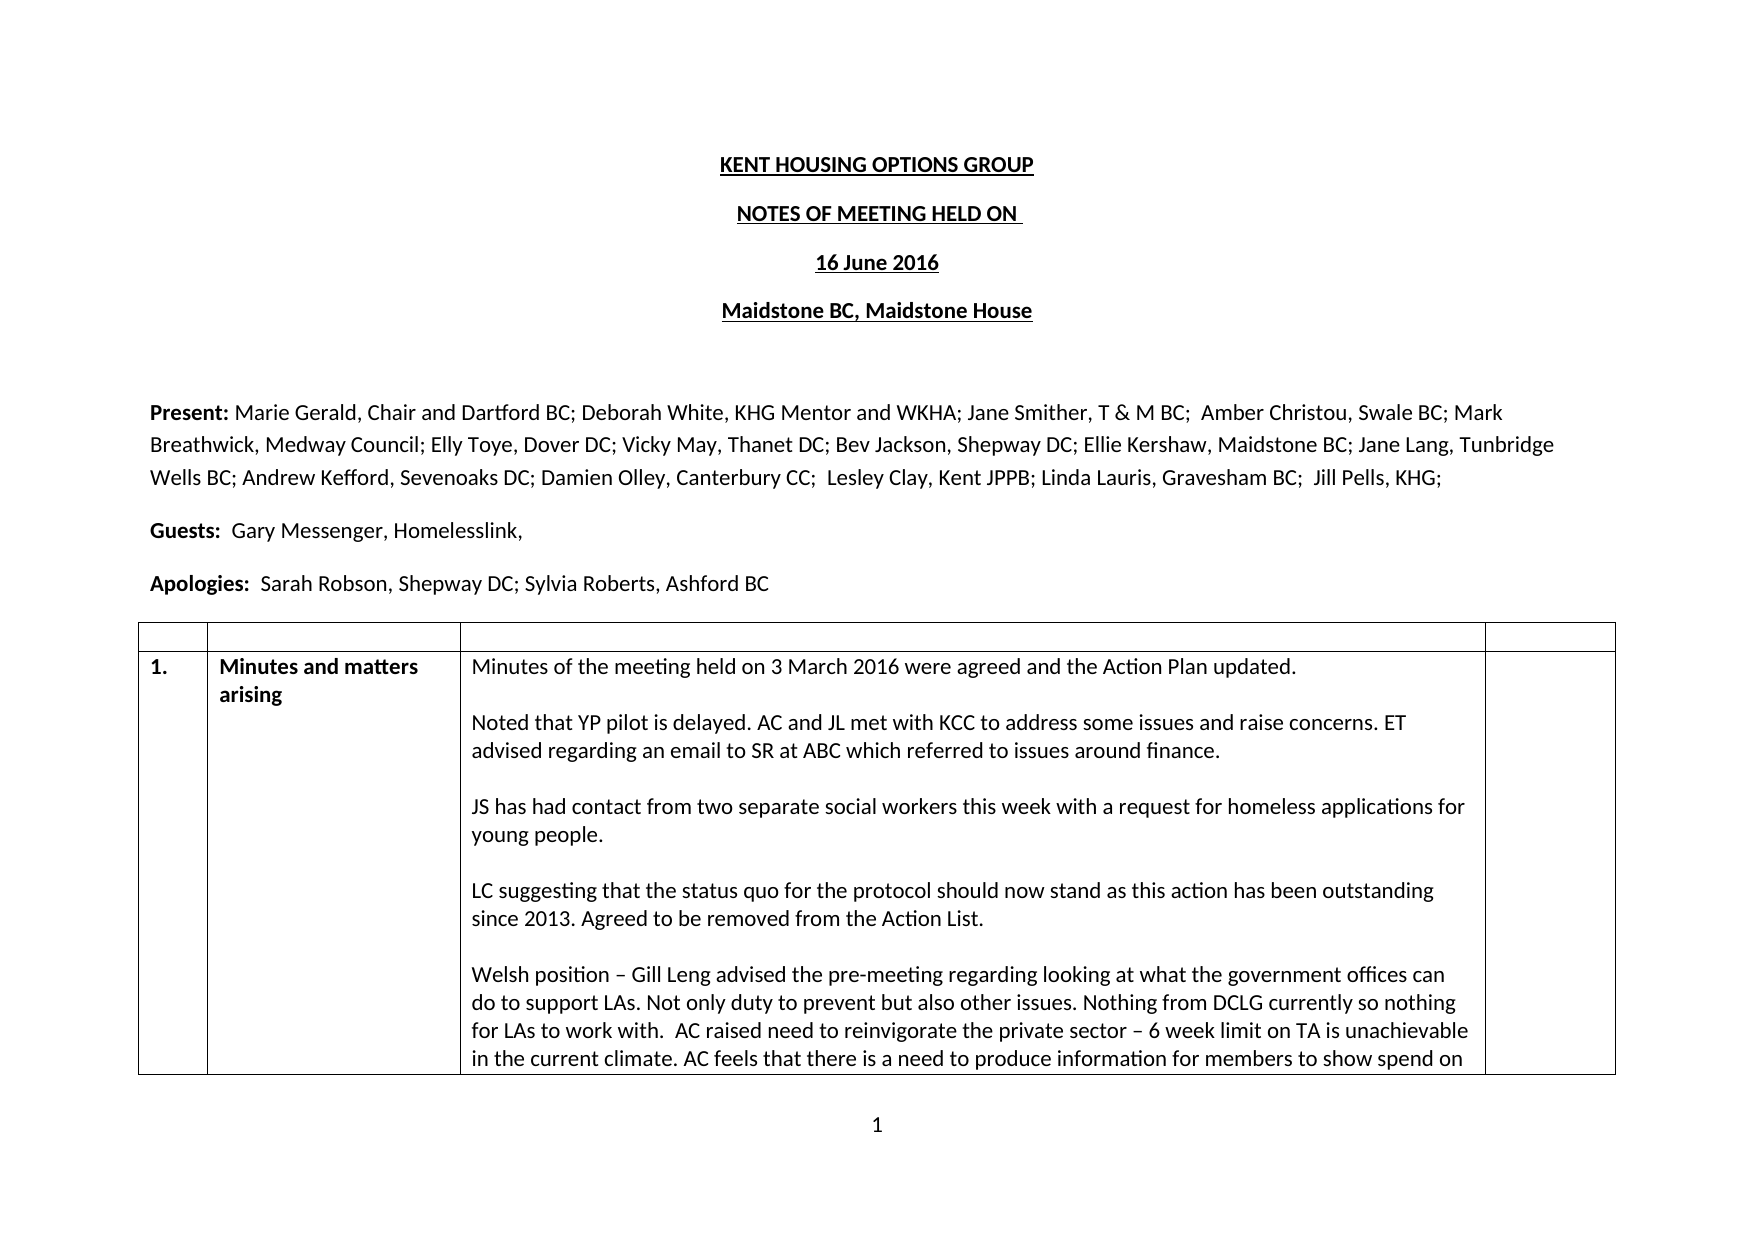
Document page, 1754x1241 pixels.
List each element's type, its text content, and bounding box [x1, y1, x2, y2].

table_header [461, 623, 1485, 651]
text NOTES OF MEETING HELD ON [150, 199, 1604, 227]
text Maidstone BC, Maidstone House [150, 297, 1604, 324]
text KENT HOUSING OPTIONS GROUP [150, 150, 1604, 178]
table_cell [1486, 652, 1615, 1074]
table_header [1486, 623, 1615, 651]
table_header [208, 623, 460, 651]
text Apologies: Sarah Robson, Shepway DC; Sylvia Roberts, Ashford BC [150, 569, 1604, 597]
table_cell 1. [139, 652, 207, 1074]
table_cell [208, 652, 460, 1074]
text Present: Marie Gerald, Chair and Dartford BC; Deborah White, KHG Mentor and WKHA; Jane Smither, T & M BC; Amber Christou, Swale BC; Mark Breathwick, Medway Council; Elly Toye, Dover DC; Vicky May, Thanet DC; Bev Jackson, Shepway DC; Ellie Kershaw, Maidstone BC; Jane Lang, Tunbridge Wells BC; Andrew Kefford, Sevenoaks DC; Damien Olley, Canterbury CC; Lesley Clay, Kent JPPB; Linda Lauris, Gravesham BC; Jill Pells, KHG; [150, 398, 1604, 491]
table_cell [461, 652, 1485, 1074]
text 16 June 2016 [150, 248, 1604, 276]
text Guests: Gary Messenger, Homelesslink, [150, 516, 1604, 544]
table_header [139, 623, 207, 651]
